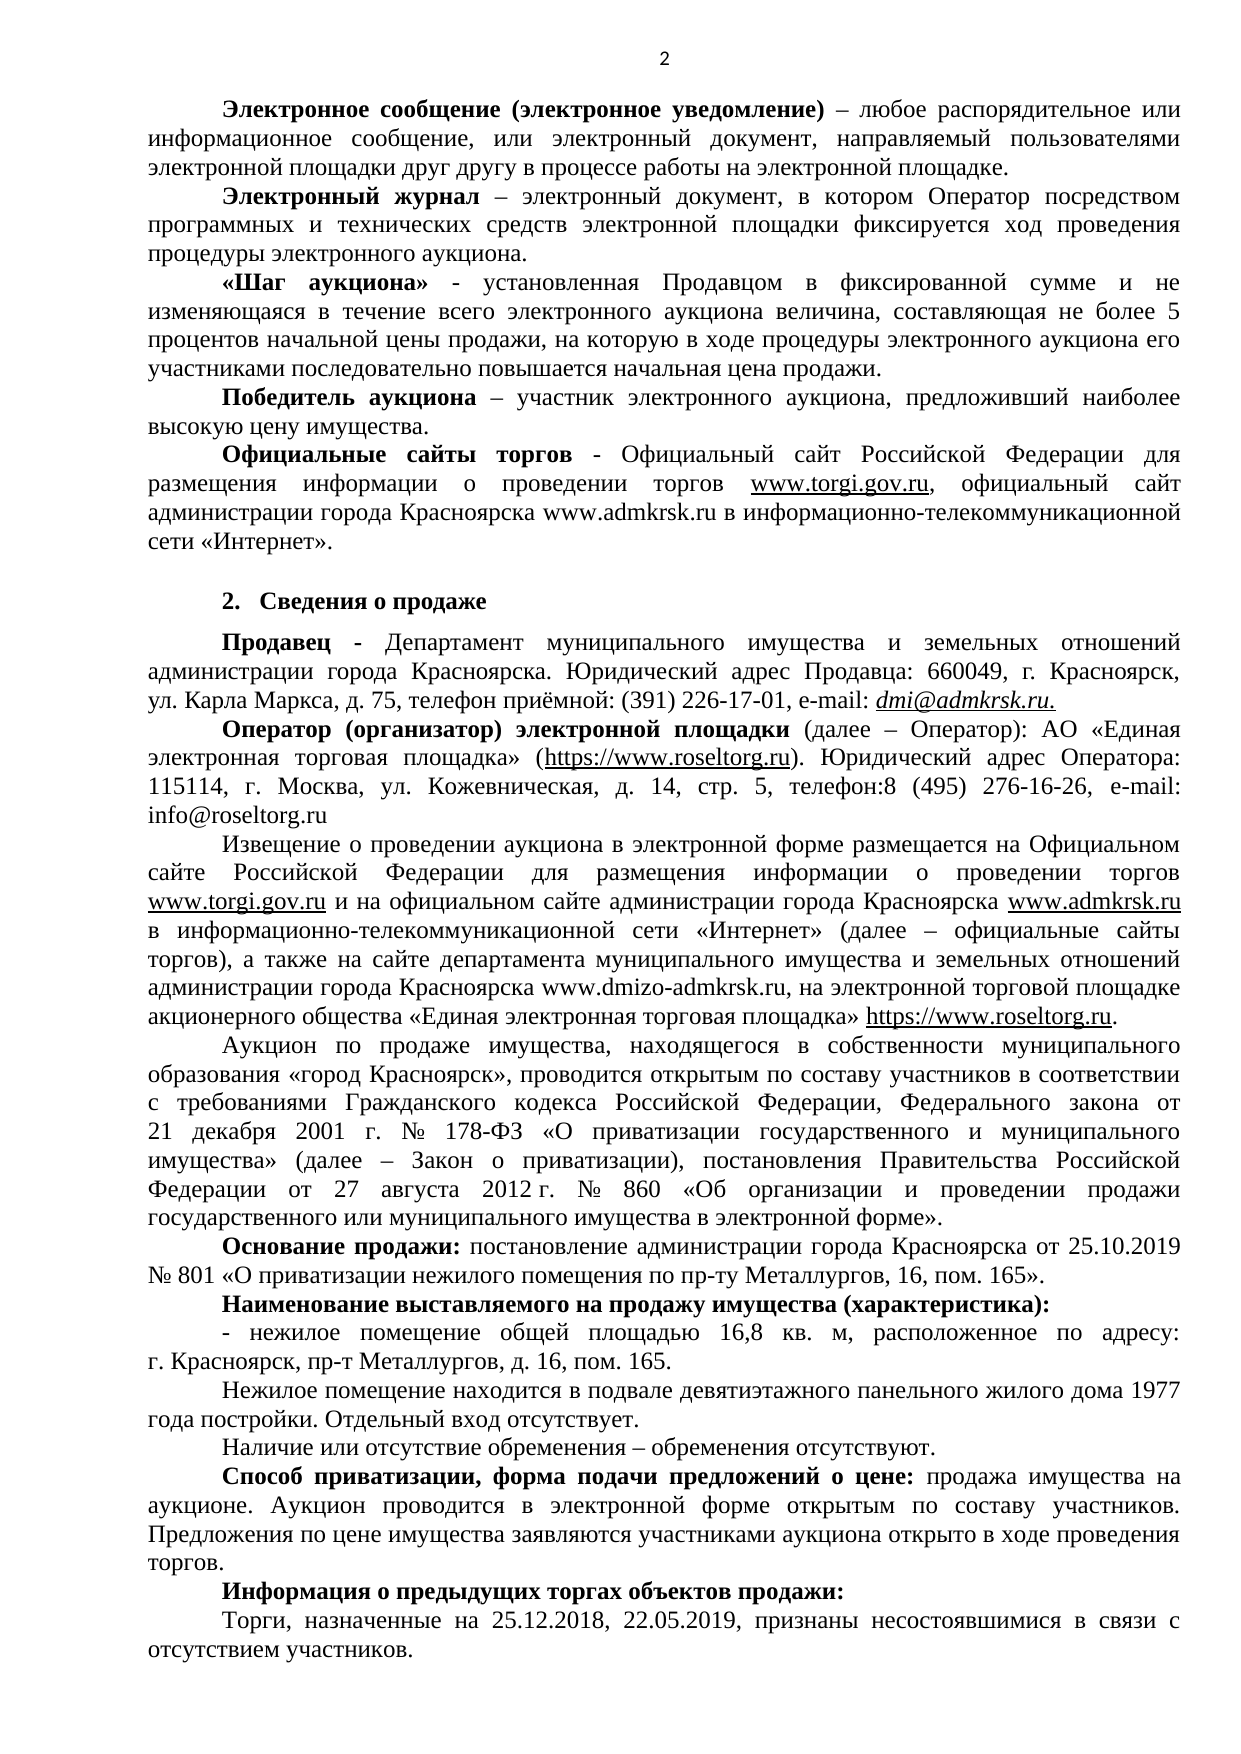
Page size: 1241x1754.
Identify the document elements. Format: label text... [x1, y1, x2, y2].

text - нежилое помещение общей площадью 16,8 кв. м, расположенное по адресу: г. Красноярск, пр-т Металлургов, д. 16, пом. 165. [148, 1317, 1181, 1375]
list Сведения о продаже [222, 586, 1181, 615]
text Нежилое помещение находится в подвале девятиэтажного панельного жилого дома 1977 года постройки. Отдельный вход отсутствует. [148, 1375, 1181, 1432]
text Электронный журнал – электронный документ, в котором Оператор посредством программных и технических средств электронной площадки фиксируется ход проведения процедуры электронного аукциона. [148, 181, 1181, 267]
text Официальные сайты торгов - Официальный сайт Российской Федерации для размещения информации о проведении торгов www.torgi.gov.ru, официальный сайт администрации города Красноярска www.admkrsk.ru в информационно-телекоммуникационной сети «Интернет». [148, 439, 1181, 554]
text Победитель аукциона – участник электронного аукциона, предложивший наиболее высокую цену имущества. [148, 382, 1181, 439]
text Продавец - Департамент муниципального имущества и земельных отношений администрации города Красноярска. Юридический адрес Продавца: 660049, г. Красноярск, ул. Карла Маркса, д. 75, телефон приёмной: (391) 226-17-01, e-mail: dmi@admkrsk.ru. [148, 627, 1181, 714]
text Наименование выставляемого на продажу имущества (характеристика): [148, 1289, 1181, 1317]
text «Шаг аукциона» - установленная Продавцом в фиксированной сумме и не изменяющаяся в течение всего электронного аукциона величина, составляющая не более 5 процентов начальной цены продажи, на которую в ходе процедуры электронного аукциона его участниками последовательно повышается начальная цена продажи. [148, 267, 1181, 382]
text Наличие или отсутствие обременения – обременения отсутствуют. [148, 1432, 1181, 1461]
text Торги, назначенные на 25.12.2018, 22.05.2019, признаны несостоявшимися в связи с отсутствием участников. [148, 1605, 1181, 1662]
text Способ приватизации, форма подачи предложений о цене: продажа имущества на аукционе. Аукцион проводится в электронной форме открытым по составу участников. Предложения по цене имущества заявляются участниками аукциона открыто в ходе проведения торгов. [148, 1461, 1181, 1576]
text Оператор (организатор) электронной площадки (далее – Оператор): АО «Единая электронная торговая площадка» (https://www.roseltorg.ru). Юридический адрес Оператора: 115114, г. Москва, ул. Кожевническая, д. 14, стр. 5, телефон:8 (495) 276-16-26, e-mail: info@roseltorg.ru [148, 714, 1181, 829]
text Извещение о проведении аукциона в электронной форме размещается на Официальном сайте Российской Федерации для размещения информации о проведении торгов www.torgi.gov.ru и на официальном сайте администрации города Красноярска www.admkrsk.ru в информационно-телекоммуникационной сети «Интернет» (далее – официальные сайты торгов), а также на сайте департамента муниципального имущества и земельных отношений администрации города Красноярска www.dmizo-admkrsk.ru, на электронной торговой площадке акционерного общества «Единая электронная торговая площадка» https://www.roseltorg.ru. [148, 829, 1181, 1030]
text Электронное сообщение (электронное уведомление) – любое распорядительное или информационное сообщение, или электронный документ, направляемый пользователями электронной площадки друг другу в процессе работы на электронной площадке. [148, 94, 1181, 181]
text Информация о предыдущих торгах объектов продажи: [148, 1576, 1181, 1605]
text Основание продажи: постановление администрации города Красноярска от 25.10.2019 № 801 «О приватизации нежилого помещения по пр-ту Металлургов, 16, пом. 165». [148, 1231, 1181, 1289]
text Аукцион по продаже имущества, находящегося в собственности муниципального образования «город Красноярск», проводится открытым по составу участников в соответствии с требованиями Гражданского кодекса Российской Федерации, Федерального закона от 21 декабря 2001 г. № 178-ФЗ «О приватизации государственного и муниципального имущества» (далее – Закон о приватизации), постановления Правительства Российской Федерации от 27 августа 2012 г. № 860 «Об организации и проведении продажи государственного или муниципального имущества в электронной форме». [148, 1030, 1181, 1231]
